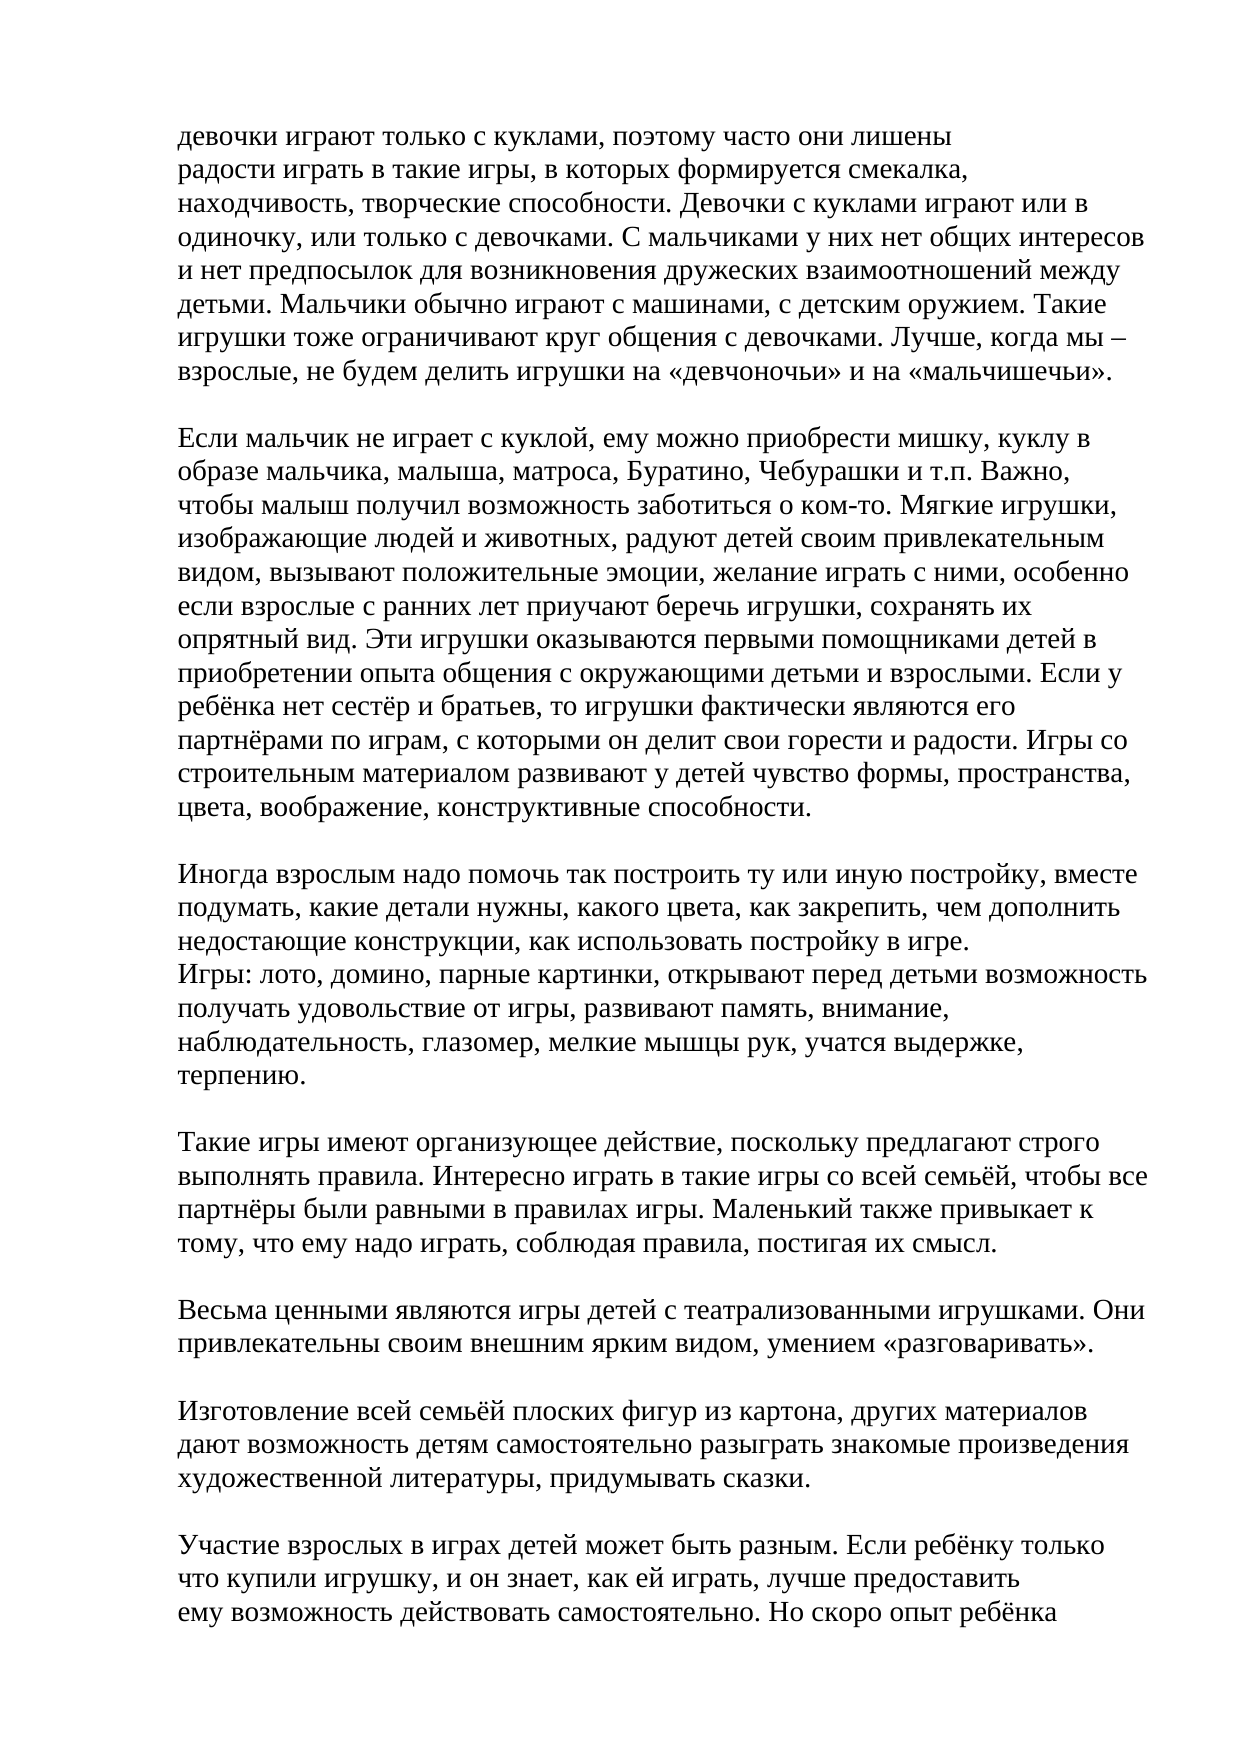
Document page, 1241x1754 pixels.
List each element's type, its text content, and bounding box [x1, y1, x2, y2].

text Иногда взрослым надо помочь так построить ту или иную постройку, вместе подумать, какие детали нужны, какого цвета, как закрепить, чем дополнить недостающие конструкции, как использовать постройку в игре. [177, 856, 1152, 957]
text Весьма ценными являются игры детей с театрализованными игрушками. Они привлекательны своим внешним ярким видом, умением «разговаривать». [177, 1292, 1152, 1359]
text Если мальчик не играет с куклой, ему можно приобрести мишку, куклу в образе мальчика, малыша, матроса, Буратино, Чебурашки и т.п. Важно, чтобы малыш получил возможность заботиться о ком-то. Мягкие игрушки, изображающие людей и животных, радуют детей своим привлекательным видом, вызывают положительные эмоции, желание играть с ними, особенно если взрослые с ранних лет приучают беречь игрушки, сохранять их опрятный вид. Эти игрушки оказываются первыми помощниками детей в приобретении опыта общения с окружающими детьми и взрослыми. Если у ребёнка нет сестёр и братьев, то игрушки фактически являются его партнёрами по играм, с которыми он делит свои горести и радости. Игры со строительным материалом развивают у детей чувство формы, пространства, цвета, воображение, конструктивные способности. [177, 420, 1152, 822]
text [177, 118, 1152, 386]
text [177, 1527, 1152, 1627]
text Игры: лото, домино, парные картинки, открывают перед детьми возможность получать удовольствие от игры, развивают память, внимание, наблюдательность, глазомер, мелкие мышцы рук, учатся выдержке, терпению. [177, 957, 1152, 1091]
text Такие игры имеют организующее действие, поскольку предлагают строго выполнять правила. Интересно играть в такие игры со всей семьёй, чтобы все партнёры были равными в правилах игры. Маленький также привыкает к тому, что ему надо играть, соблюдая правила, постигая их смысл. [177, 1124, 1152, 1258]
text Изготовление всей семьёй плоских фигур из картона, других материалов дают возможность детям самостоятельно разыграть знакомые произведения художественной литературы, придумывать сказки. [177, 1393, 1152, 1493]
